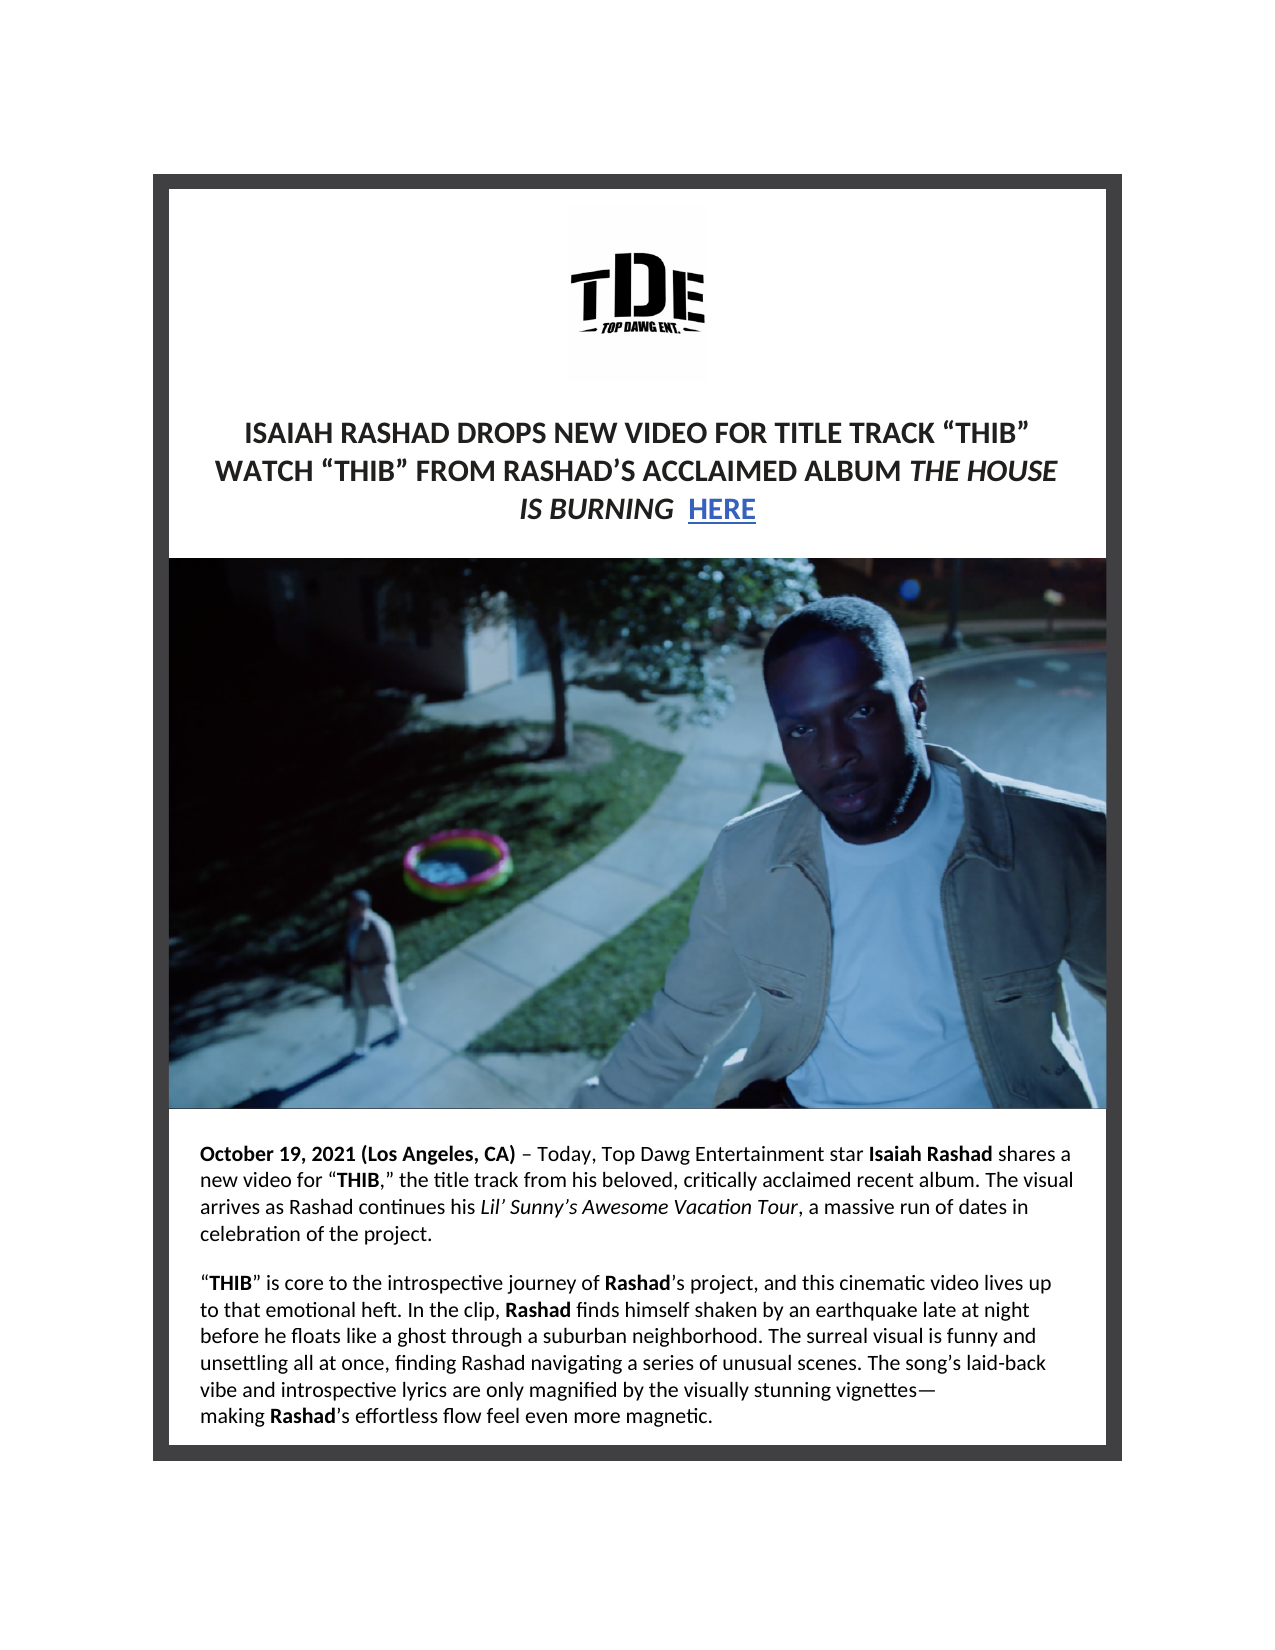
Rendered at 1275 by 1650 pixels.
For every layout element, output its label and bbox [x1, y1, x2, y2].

picture [568, 204, 707, 382]
picture [168, 558, 1107, 1109]
